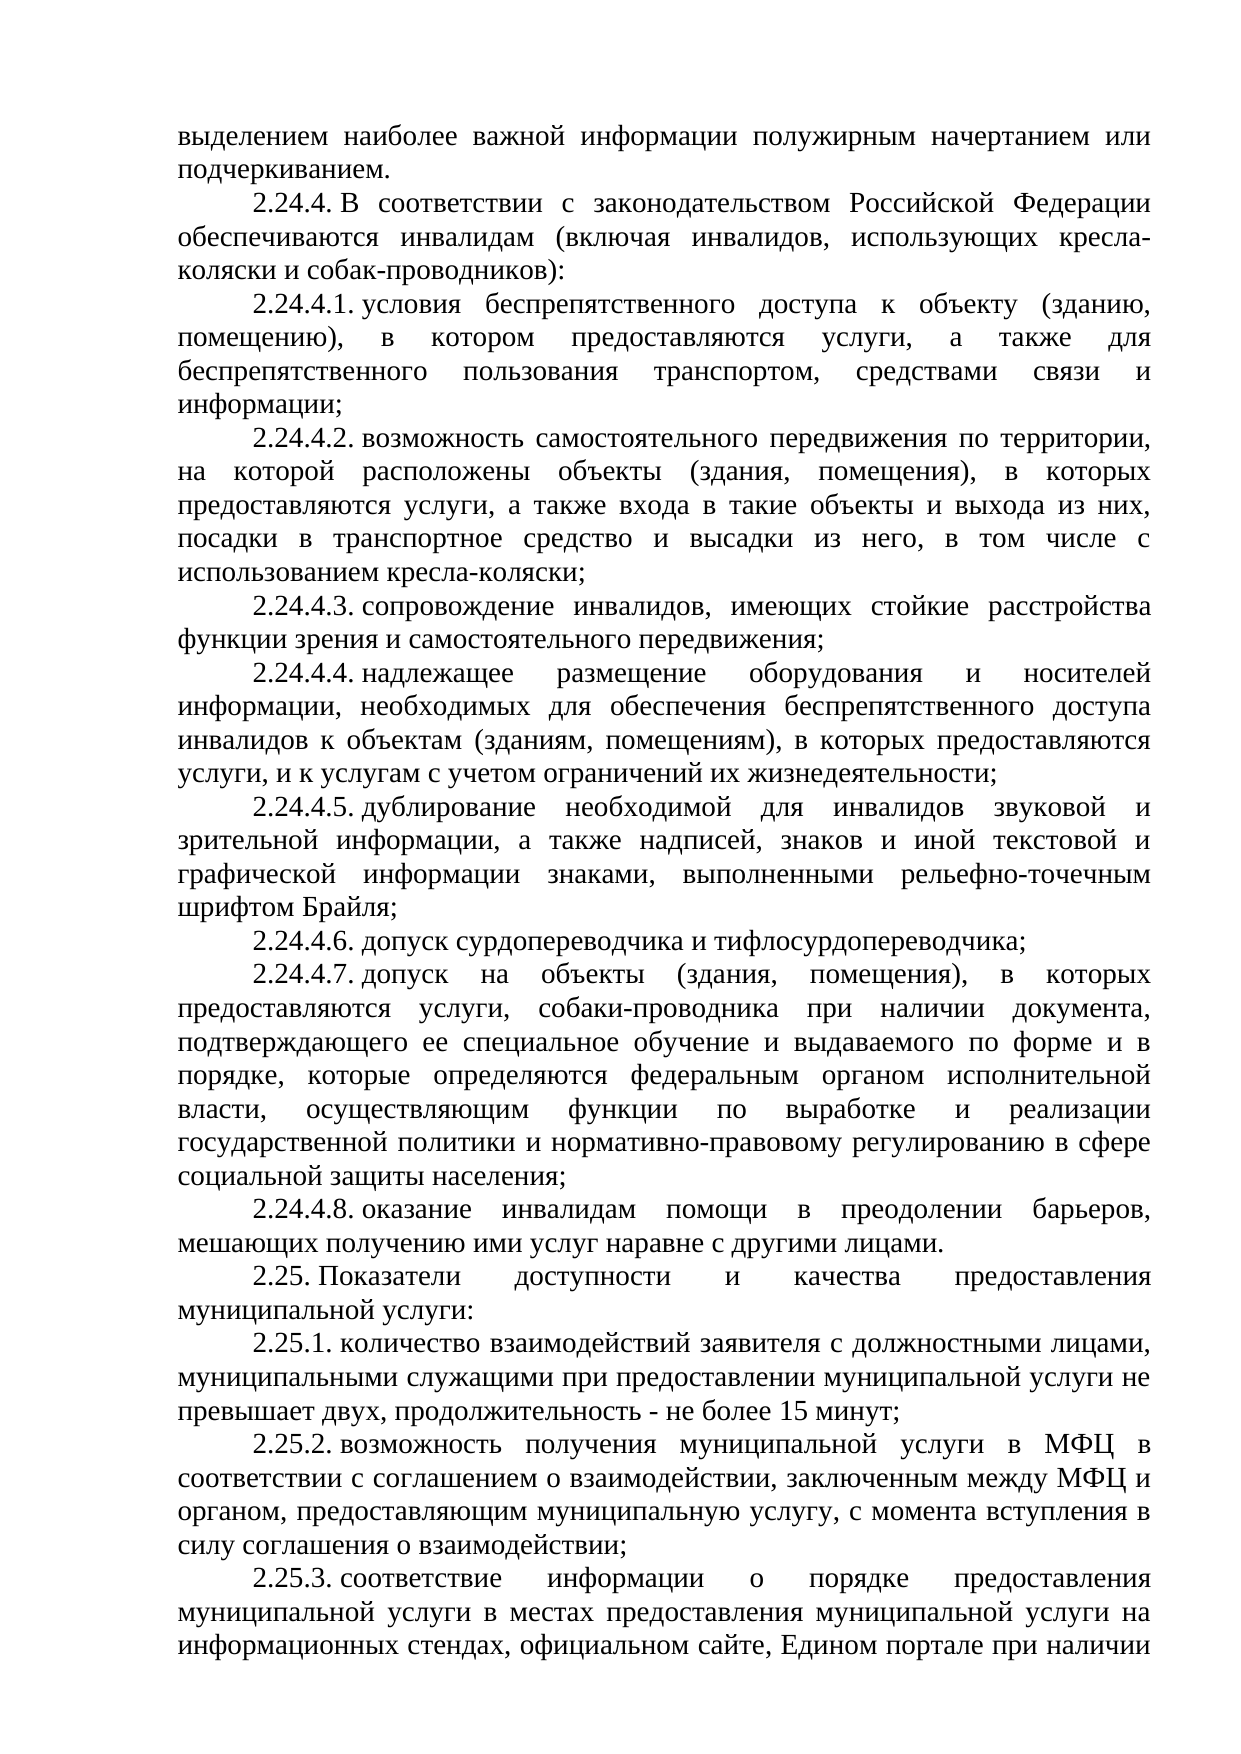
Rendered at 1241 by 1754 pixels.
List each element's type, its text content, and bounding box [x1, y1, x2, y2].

text 2.25. Показатели доступности и качества предоставления муниципальной услуги: [177, 1258, 1152, 1326]
text 2.25.2. возможность получения муниципальной услуги в МФЦ в соответствии с соглашением о взаимодействии, заключенным между МФЦ и органом, предоставляющим муниципальную услугу, с момента вступления в силу соглашения о взаимодействии; [177, 1426, 1152, 1560]
text 2.25.1. количество взаимодействий заявителя с должностными лицами, муниципальными служащими при предоставлении муниципальной услуги не превышает двух, продолжительность - не более 15 минут; [177, 1326, 1152, 1426]
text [177, 1560, 1152, 1661]
text 2.24.4.3. сопровождение инвалидов, имеющих стойкие расстройства функции зрения и самостоятельного передвижения; [177, 588, 1152, 655]
text 2.24.4.5. дублирование необходимой для инвалидов звуковой и зрительной информации, а также надписей, знаков и иной текстовой и графической информации знаками, выполненными рельефно-точечным шрифтом Брайля; [177, 789, 1152, 923]
text 2.24.4.6. допуск сурдопереводчика и тифлосурдопереводчика; [177, 923, 1152, 957]
text 2.24.4.7. допуск на объекты (здания, помещения), в которых предоставляются услуги, собаки-проводника при наличии документа, подтверждающего ее специальное обучение и выдаваемого по форме и в порядке, которые определяются федеральным органом исполнительной власти, осуществляющим функции по выработке и реализации государственной политики и нормативно-правовому регулированию в сфере социальной защиты населения; [177, 957, 1152, 1191]
text 2.24.4.1. условия беспрепятственного доступа к объекту (зданию, помещению), в котором предоставляются услуги, а также для беспрепятственного пользования транспортом, средствами связи и информации; [177, 286, 1152, 420]
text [177, 118, 1152, 185]
text 2.24.4.4. надлежащее размещение оборудования и носителей информации, необходимых для обеспечения беспрепятственного доступа инвалидов к объектам (зданиям, помещениям), в которых предоставляются услуги, и к услугам с учетом ограничений их жизнедеятельности; [177, 655, 1152, 789]
text 2.24.4.8. оказание инвалидам помощи в преодолении барьеров, мешающих получению ими услуг наравне с другими лицами. [177, 1191, 1152, 1258]
text 2.24.4.2. возможность самостоятельного передвижения по территории, на которой расположены объекты (здания, помещения), в которых предоставляются услуги, а также входа в такие объекты и выхода из них, посадки в транспортное средство и высадки из него, в том числе с использованием кресла-коляски; [177, 420, 1152, 588]
text 2.24.4. В соответствии с законодательством Российской Федерации обеспечиваются инвалидам (включая инвалидов, использующих кресла-коляски и собак-проводников): [177, 185, 1152, 286]
